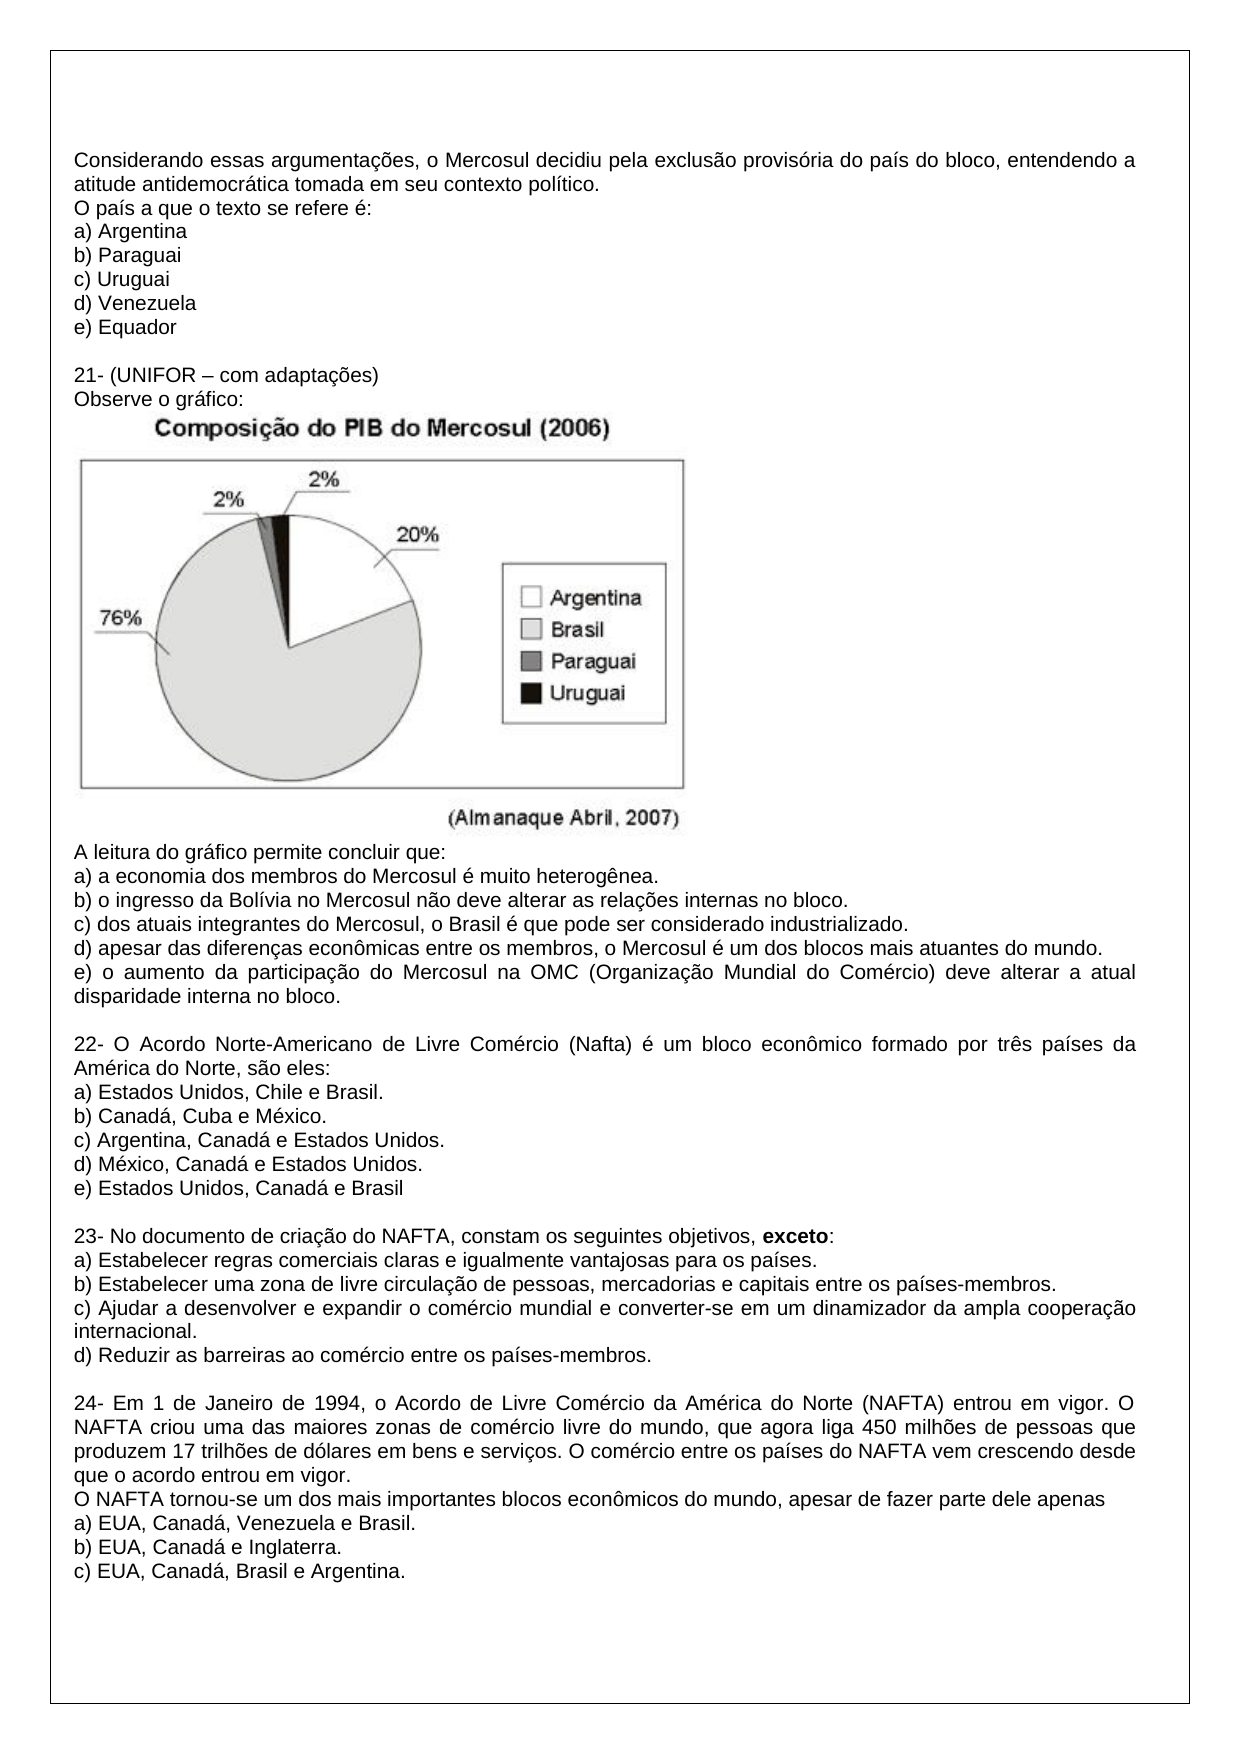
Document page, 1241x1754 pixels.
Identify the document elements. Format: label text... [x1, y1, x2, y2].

text e) o aumento da participação do Mercosul na OMC (Organização Mundial do Comércio) deve alterar a atual disparidade interna no bloco. [74, 960, 1137, 1008]
text c) EUA, Canadá, Brasil e Argentina. [74, 1559, 1137, 1583]
text e) Equador [74, 315, 1137, 339]
text O NAFTA tornou-se um dos mais importantes blocos econômicos do mundo, apesar de fazer parte dele apenas [74, 1487, 1137, 1511]
text b) EUA, Canadá e Inglaterra. [74, 1535, 1137, 1559]
text 22- O Acordo Norte-Americano de Livre Comércio (Nafta) é um bloco econômico formado por três países da América do Norte, são eles: [74, 1032, 1137, 1080]
text 21- (UNIFOR – com adaptações) [74, 363, 1137, 387]
text a) Estados Unidos, Chile e Brasil. [74, 1080, 1137, 1104]
text a) Argentina [74, 219, 1137, 243]
text Observe o gráfico: [74, 387, 1137, 411]
text c) Argentina, Canadá e Estados Unidos. [74, 1128, 1137, 1152]
text e) Estados Unidos, Canadá e Brasil [74, 1176, 1137, 1199]
picture [73, 411, 692, 841]
text A leitura do gráfico permite concluir que: [74, 840, 1137, 864]
text 23- No documento de criação do NAFTA, constam os seguintes objetivos, exceto: [74, 1223, 1137, 1247]
text d) apesar das diferenças econômicas entre os membros, o Mercosul é um dos blocos mais atuantes do mundo. [74, 936, 1137, 960]
text d) Reduzir as barreiras ao comércio entre os países-membros. [74, 1343, 1137, 1367]
text a) a economia dos membros do Mercosul é muito heterogênea. [74, 864, 1137, 888]
text O país a que o texto se refere é: [74, 195, 1137, 219]
text b) Estabelecer uma zona de livre circulação de pessoas, mercadorias e capitais entre os países-membros. [74, 1271, 1137, 1295]
text c) dos atuais integrantes do Mercosul, o Brasil é que pode ser considerado industrializado. [74, 912, 1137, 936]
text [74, 147, 1137, 195]
text b) Canadá, Cuba e México. [74, 1104, 1137, 1128]
text b) Paraguai [74, 243, 1137, 267]
text a) EUA, Canadá, Venezuela e Brasil. [74, 1511, 1137, 1535]
text d) Venezuela [74, 291, 1137, 315]
text c) Uruguai [74, 267, 1137, 291]
text 24- Em 1 de Janeiro de 1994, o Acordo de Livre Comércio da América do Norte (NAFTA) entrou em vigor. O NAFTA criou uma das maiores zonas de comércio livre do mundo, que agora liga 450 milhões de pessoas que produzem 17 trilhões de dólares em bens e serviços. O comércio entre os países do NAFTA vem crescendo desde que o acordo entrou em vigor. [74, 1391, 1137, 1487]
text c) Ajudar a desenvolver e expandir o comércio mundial e converter-se em um dinamizador da ampla cooperação internacional. [74, 1295, 1137, 1343]
text a) Estabelecer regras comerciais claras e igualmente vantajosas para os países. [74, 1247, 1137, 1271]
text d) México, Canadá e Estados Unidos. [74, 1152, 1137, 1176]
text b) o ingresso da Bolívia no Mercosul não deve alterar as relações internas no bloco. [74, 888, 1137, 912]
